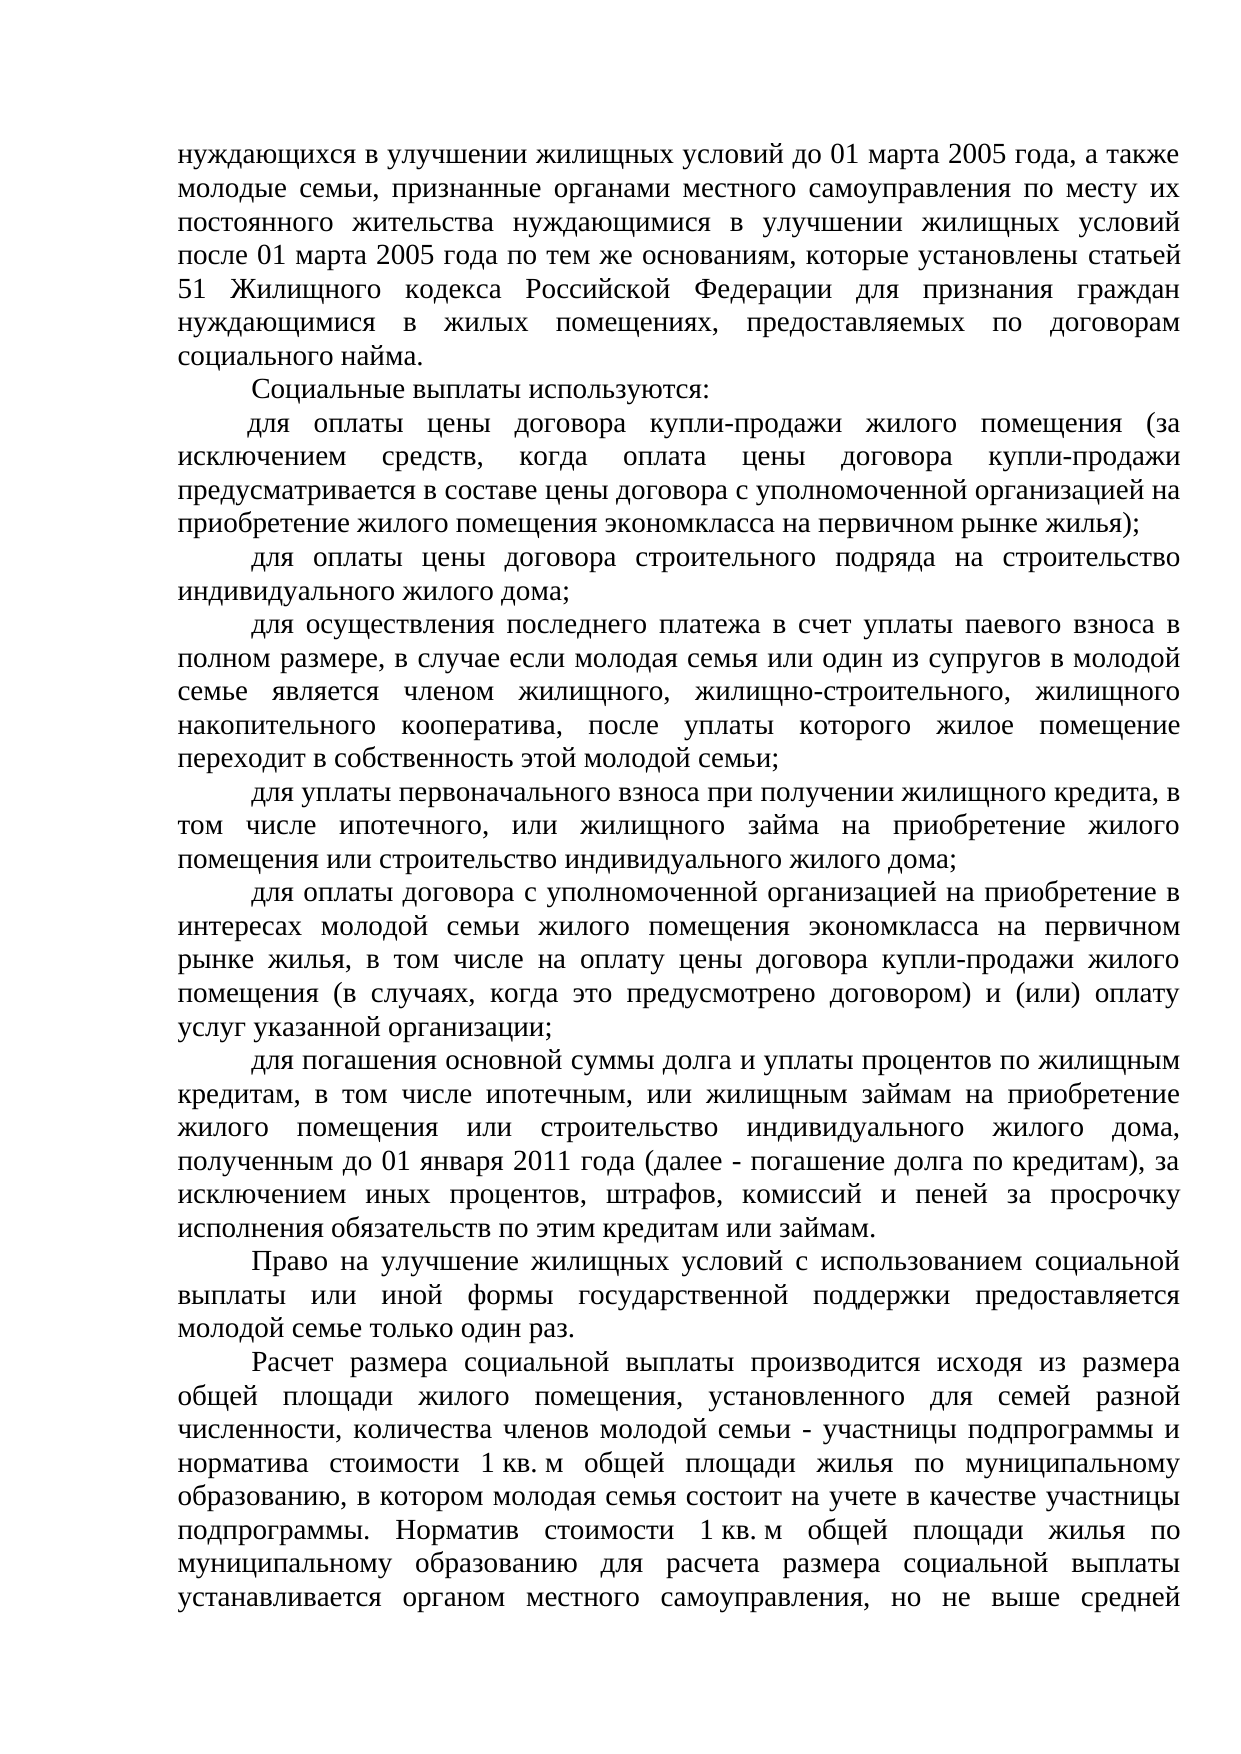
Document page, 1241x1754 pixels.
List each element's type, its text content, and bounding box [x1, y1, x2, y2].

text для осуществления последнего платежа в счет уплаты паевого взноса в полном размере, в случае если молодая семья или один из супругов в молодой семье является членом жилищного, жилищно-строительного, жилищного накопительного кооператива, после уплаты которого жилое помещение переходит в собственность этой молодой семьи; [177, 606, 1181, 774]
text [177, 137, 1181, 371]
text для оплаты цены договора купли-продажи жилого помещения (за исключением средств, когда оплата цены договора купли-продажи предусматривается в составе цены договора с уполномоченной организацией на приобретение жилого помещения экономкласса на первичном рынке жилья); [177, 405, 1181, 539]
text Право на улучшение жилищных условий с использованием социальной выплаты или иной формы государственной поддержки предоставляется молодой семье только один раз. [177, 1243, 1181, 1344]
text для погашения основной суммы долга и уплаты процентов по жилищным кредитам, в том числе ипотечным, или жилищным займам на приобретение жилого помещения или строительство индивидуального жилого дома, полученным до 01 января 2011 года (далее - погашение долга по кредитам), за исключением иных процентов, штрафов, комиссий и пеней за просрочку исполнения обязательств по этим кредитам или займам. [177, 1042, 1181, 1243]
text Социальные выплаты используются: [177, 371, 1181, 405]
text для оплаты договора с уполномоченной организацией на приобретение в интересах молодой семьи жилого помещения экономкласса на первичном рынке жилья, в том числе на оплату цены договора купли-продажи жилого помещения (в случаях, когда это предусмотрено договором) и (или) оплату услуг указанной организации; [177, 874, 1181, 1042]
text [177, 1344, 1181, 1612]
text для уплаты первоначального взноса при получении жилищного кредита, в том числе ипотечного, или жилищного займа на приобретение жилого помещения или строительство индивидуального жилого дома; [177, 774, 1181, 874]
text для оплаты цены договора строительного подряда на строительство индивидуального жилого дома; [177, 539, 1181, 606]
